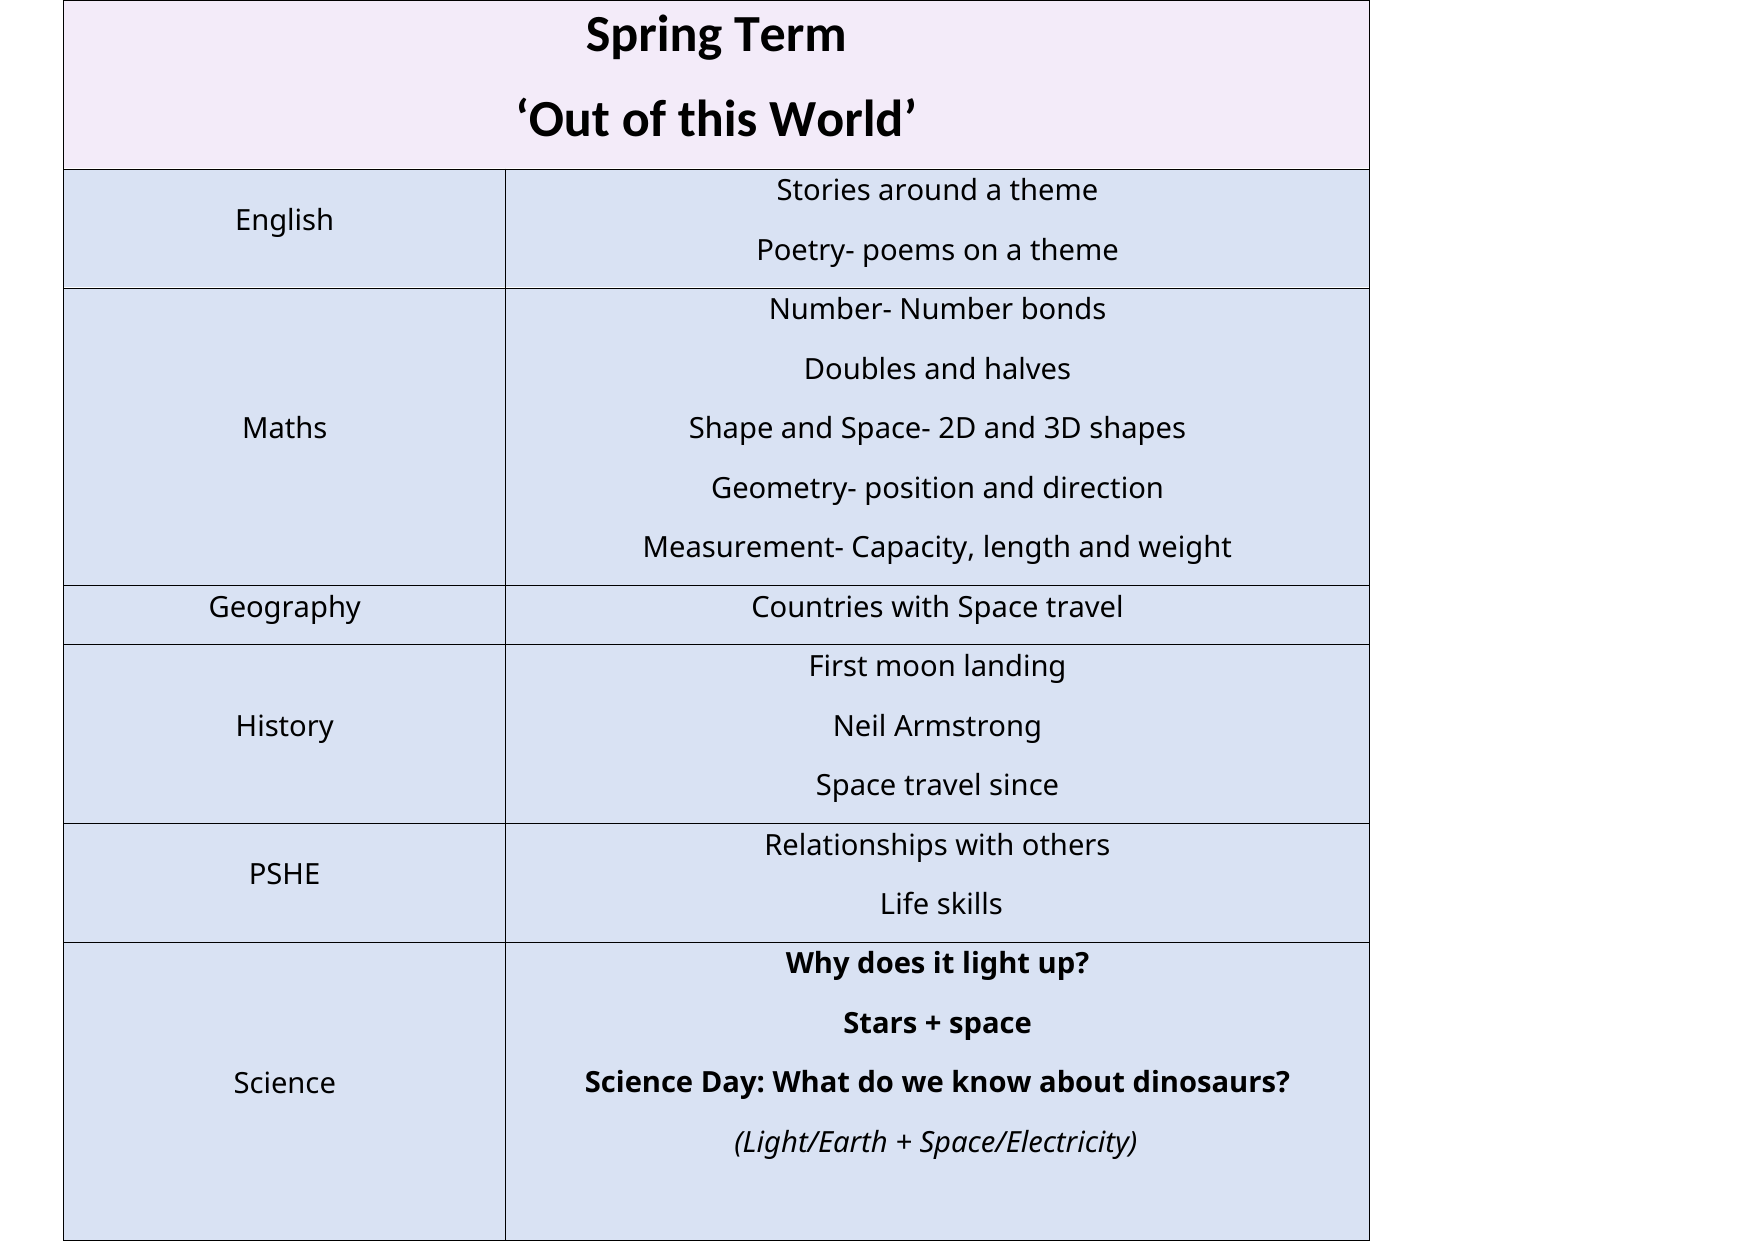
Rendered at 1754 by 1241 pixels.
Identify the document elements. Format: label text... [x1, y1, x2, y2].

table_cell Relationships with others Life skills [506, 824, 1369, 942]
table_cell English [64, 170, 505, 287]
table_cell First moon landing Neil Armstrong Space travel since [506, 645, 1369, 823]
table_cell Why does it light up? Stars + space Science Day: What do we know about dinosaurs? (Light/Earth + Space/Electricity) [506, 943, 1369, 1240]
table_cell PSHE [64, 824, 505, 942]
table_cell Number- Number bonds Doubles and halves Shape and Space- 2D and 3D shapes Geometry- position and direction Measurement- Capacity, length and weight [506, 289, 1369, 585]
table_cell Maths [64, 289, 505, 585]
table_cell Countries with Space travel [506, 586, 1369, 644]
table_cell History [64, 645, 505, 823]
table_cell Geography [64, 586, 505, 644]
table_header Spring Term ‘Out of this World’ [64, 1, 1369, 168]
table_cell Stories around a theme Poetry- poems on a theme [506, 170, 1369, 287]
table_cell Science [64, 943, 505, 1240]
